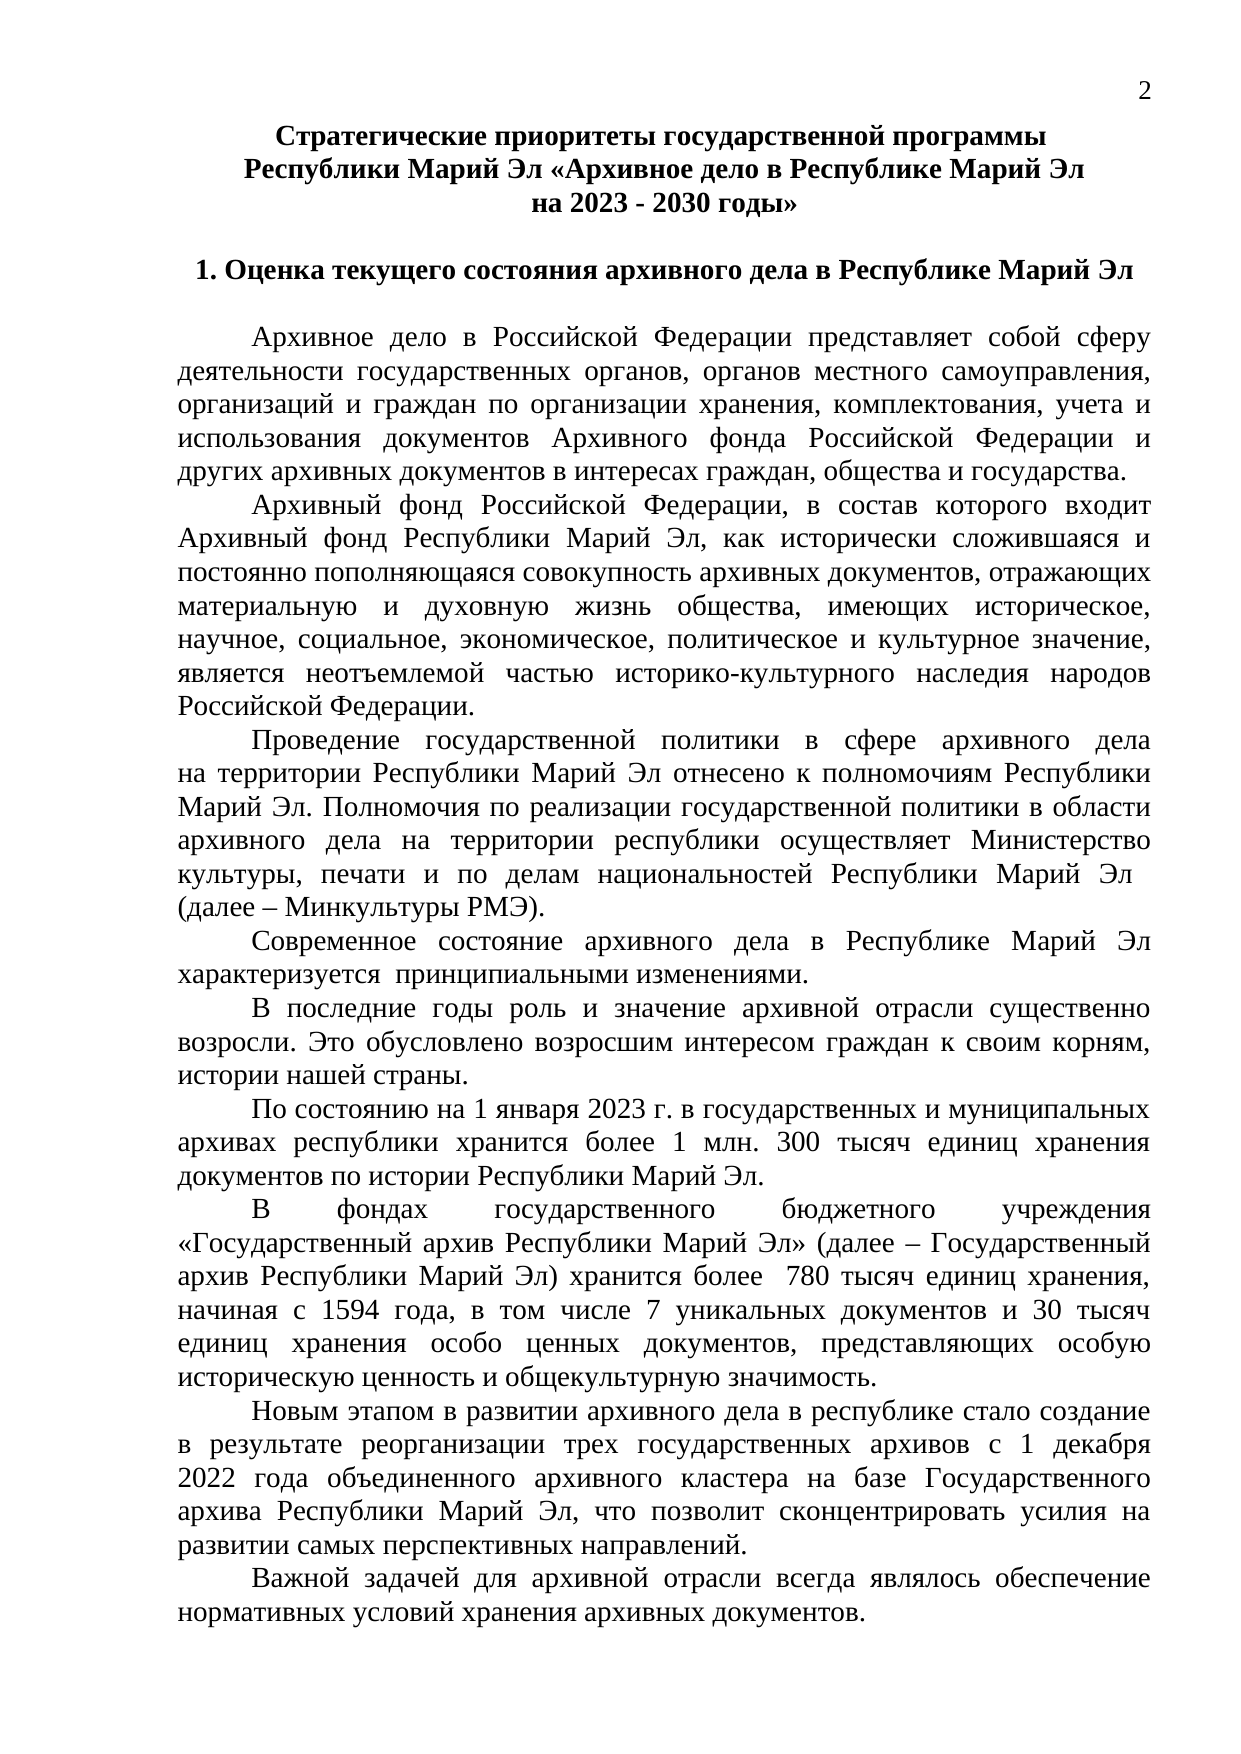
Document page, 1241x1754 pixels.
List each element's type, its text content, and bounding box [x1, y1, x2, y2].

text Стратегические приоритеты государственной программы Республики Марий Эл «Архивное дело в Республике Марий Эл [177, 118, 1152, 185]
text Проведение государственной политики в сфере архивного дела на территории Республики Марий Эл отнесено к полномочиям Республики Марий Эл. Полномочия по реализации государственной политики в области архивного дела на территории республики осуществляет Министерство культуры, печати и по делам национальностей Республики Марий Эл (далее – Минкультуры РМЭ). [177, 722, 1152, 923]
text По состоянию на 1 января 2023 г. в государственных и муниципальных архивах республики хранится более 1 млн. 300 тысяч единиц хранения документов по истории Республики Марий Эл. [177, 1091, 1152, 1191]
text Современное состояние архивного дела в Республике Марий Эл характеризуется принципиальными изменениями. [177, 923, 1152, 990]
text Важной задачей для архивной отрасли всегда являлось обеспечение нормативных условий хранения архивных документов. [177, 1560, 1152, 1627]
text Архивный фонд Российской Федерации, в состав которого входит Архивный фонд Республики Марий Эл, как исторически сложившаяся и постоянно пополняющаяся совокупность архивных документов, отражающих материальную и духовную жизнь общества, имеющих историческое, научное, социальное, экономическое, политическое и культурное значение, является неотъемлемой частью историко-культурного наследия народов Российской Федерации. [177, 487, 1152, 722]
text 1. Оценка текущего состояния архивного дела в Республике Марий Эл [177, 252, 1152, 286]
text В последние годы роль и значение архивной отрасли существенно возросли. Это обусловлено возросшим интересом граждан к своим корням, истории нашей страны. [177, 990, 1152, 1091]
text Новым этапом в развитии архивного дела в республике стало создание в результате реорганизации трех государственных архивов с 1 декабря 2022 года объединенного архивного кластера на базе Государственного архива Республики Марий Эл, что позволит сконцентрировать усилия на развитии самых перспективных направлений. [177, 1393, 1152, 1560]
text Архивное дело в Российской Федерации представляет собой сферу деятельности государственных органов, органов местного самоуправления, организаций и граждан по организации хранения, комплектования, учета и использования документов Архивного фонда Российской Федерации и других архивных документов в интересах граждан, общества и государства. [177, 319, 1152, 487]
text В фондах государственного бюджетного учреждения «Государственный архив Республики Марий Эл» (далее – Государственный архив Республики Марий Эл) хранится более 780 тысяч единиц хранения, начиная с 1594 года, в том числе 7 уникальных документов и 30 тысяч единиц хранения особо ценных документов, представляющих особую историческую ценность и общекультурную значимость. [177, 1191, 1152, 1393]
text на 2023 - 2030 годы» [177, 185, 1152, 219]
